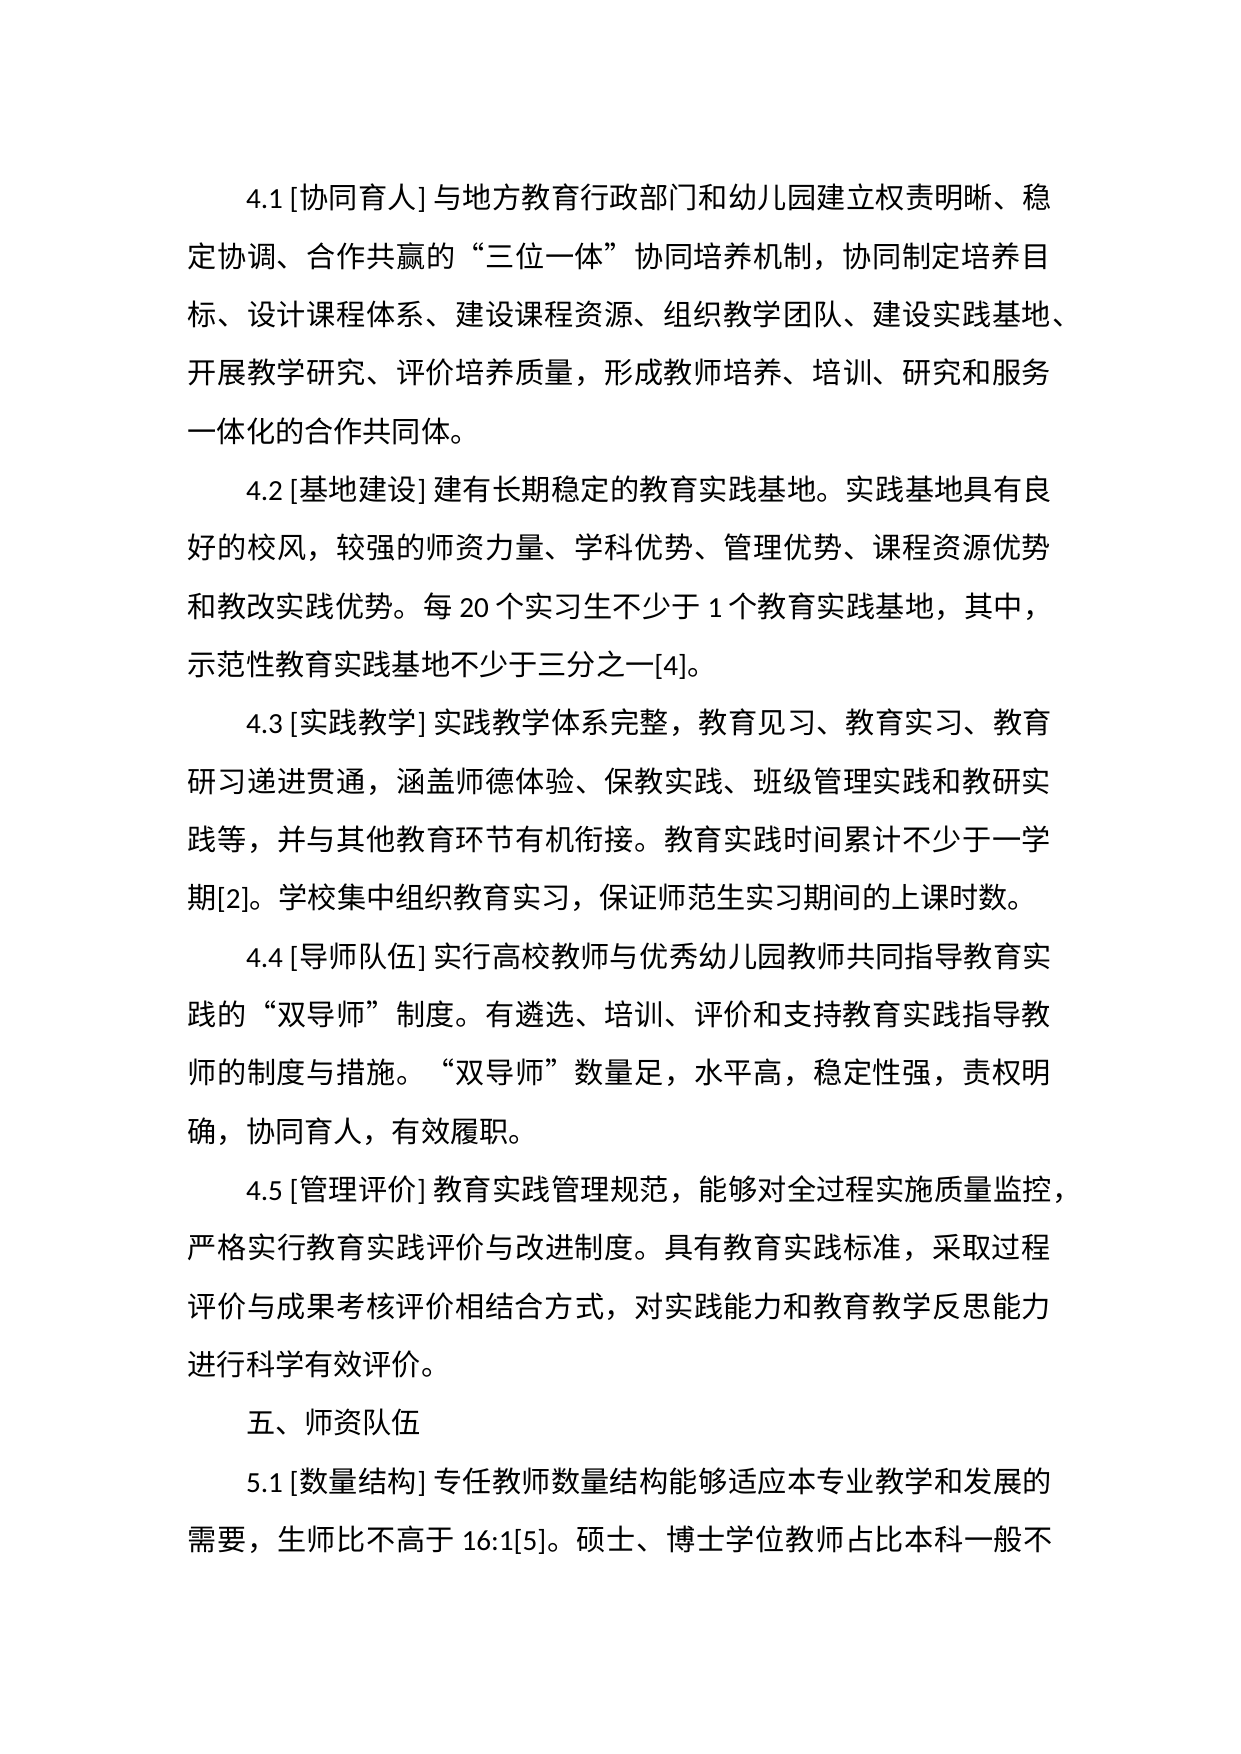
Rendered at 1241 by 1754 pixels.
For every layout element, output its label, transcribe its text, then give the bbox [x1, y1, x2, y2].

text 4.2 [基地建设] 建有长期稳定的教育实践基地。实践基地具有良好的校风，较强的师资力量、学科优势、管理优势、课程资源优势和教改实践优势。每20个实习生不少于1个教育实践基地，其中，示范性教育实践基地不少于三分之一[4]。 [187, 454, 1053, 687]
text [187, 1445, 1053, 1562]
text 五、师资队伍 [187, 1387, 1053, 1445]
text 4.1 [协同育人] 与地方教育行政部门和幼儿园建立权责明晰、稳定协调、合作共赢的“三位一体”协同培养机制，协同制定培养目标、设计课程体系、建设课程资源、组织教学团队、建设实践基地、开展教学研究、评价培养质量，形成教师培养、培训、研究和服务一体化的合作共同体。 [187, 162, 1053, 454]
text 4.3 [实践教学] 实践教学体系完整，教育见习、教育实习、教育研习递进贯通，涵盖师德体验、保教实践、班级管理实践和教研实践等，并与其他教育环节有机衔接。教育实践时间累计不少于一学期[2]。学校集中组织教育实习，保证师范生实习期间的上课时数。 [187, 687, 1053, 920]
text 4.4 [导师队伍] 实行高校教师与优秀幼儿园教师共同指导教育实践的“双导师”制度。有遴选、培训、评价和支持教育实践指导教师的制度与措施。“双导师”数量足，水平高，稳定性强，责权明确，协同育人，有效履职。 [187, 920, 1053, 1154]
text 4.5 [管理评价] 教育实践管理规范，能够对全过程实施质量监控，严格实行教育实践评价与改进制度。具有教育实践标准，采取过程评价与成果考核评价相结合方式，对实践能力和教育教学反思能力进行科学有效评价。 [187, 1154, 1053, 1387]
